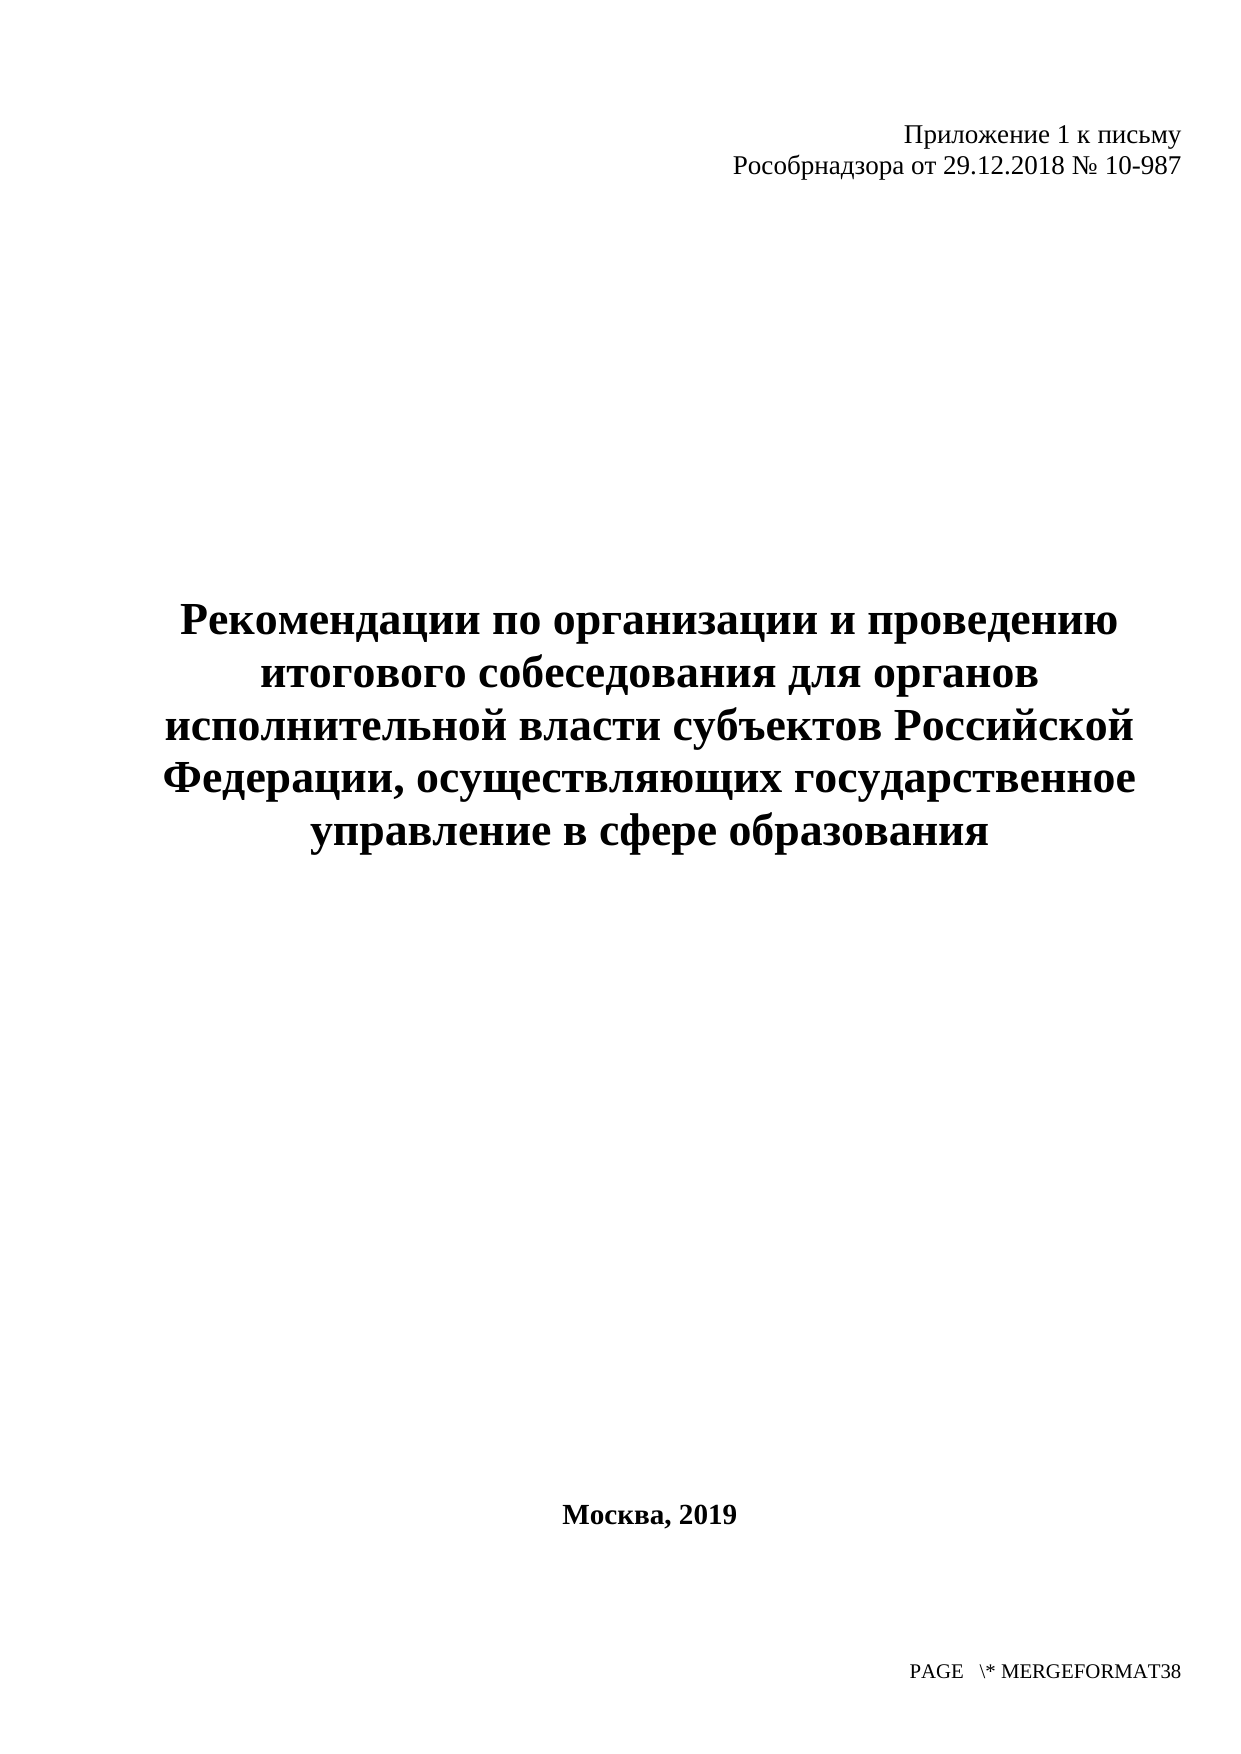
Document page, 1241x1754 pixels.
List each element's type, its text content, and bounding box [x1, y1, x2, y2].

text Рекомендации по организации и проведению итогового собеседования для органов исполнительной власти субъектов Российской Федерации, осуществляющих государственное управление в сфере образования [118, 592, 1181, 855]
text Приложение 1 к письму [118, 118, 1181, 149]
text Москва, 2019 [118, 1497, 1181, 1531]
text Рособрнадзора от 29.12.2018 № 10-987 [118, 149, 1181, 180]
